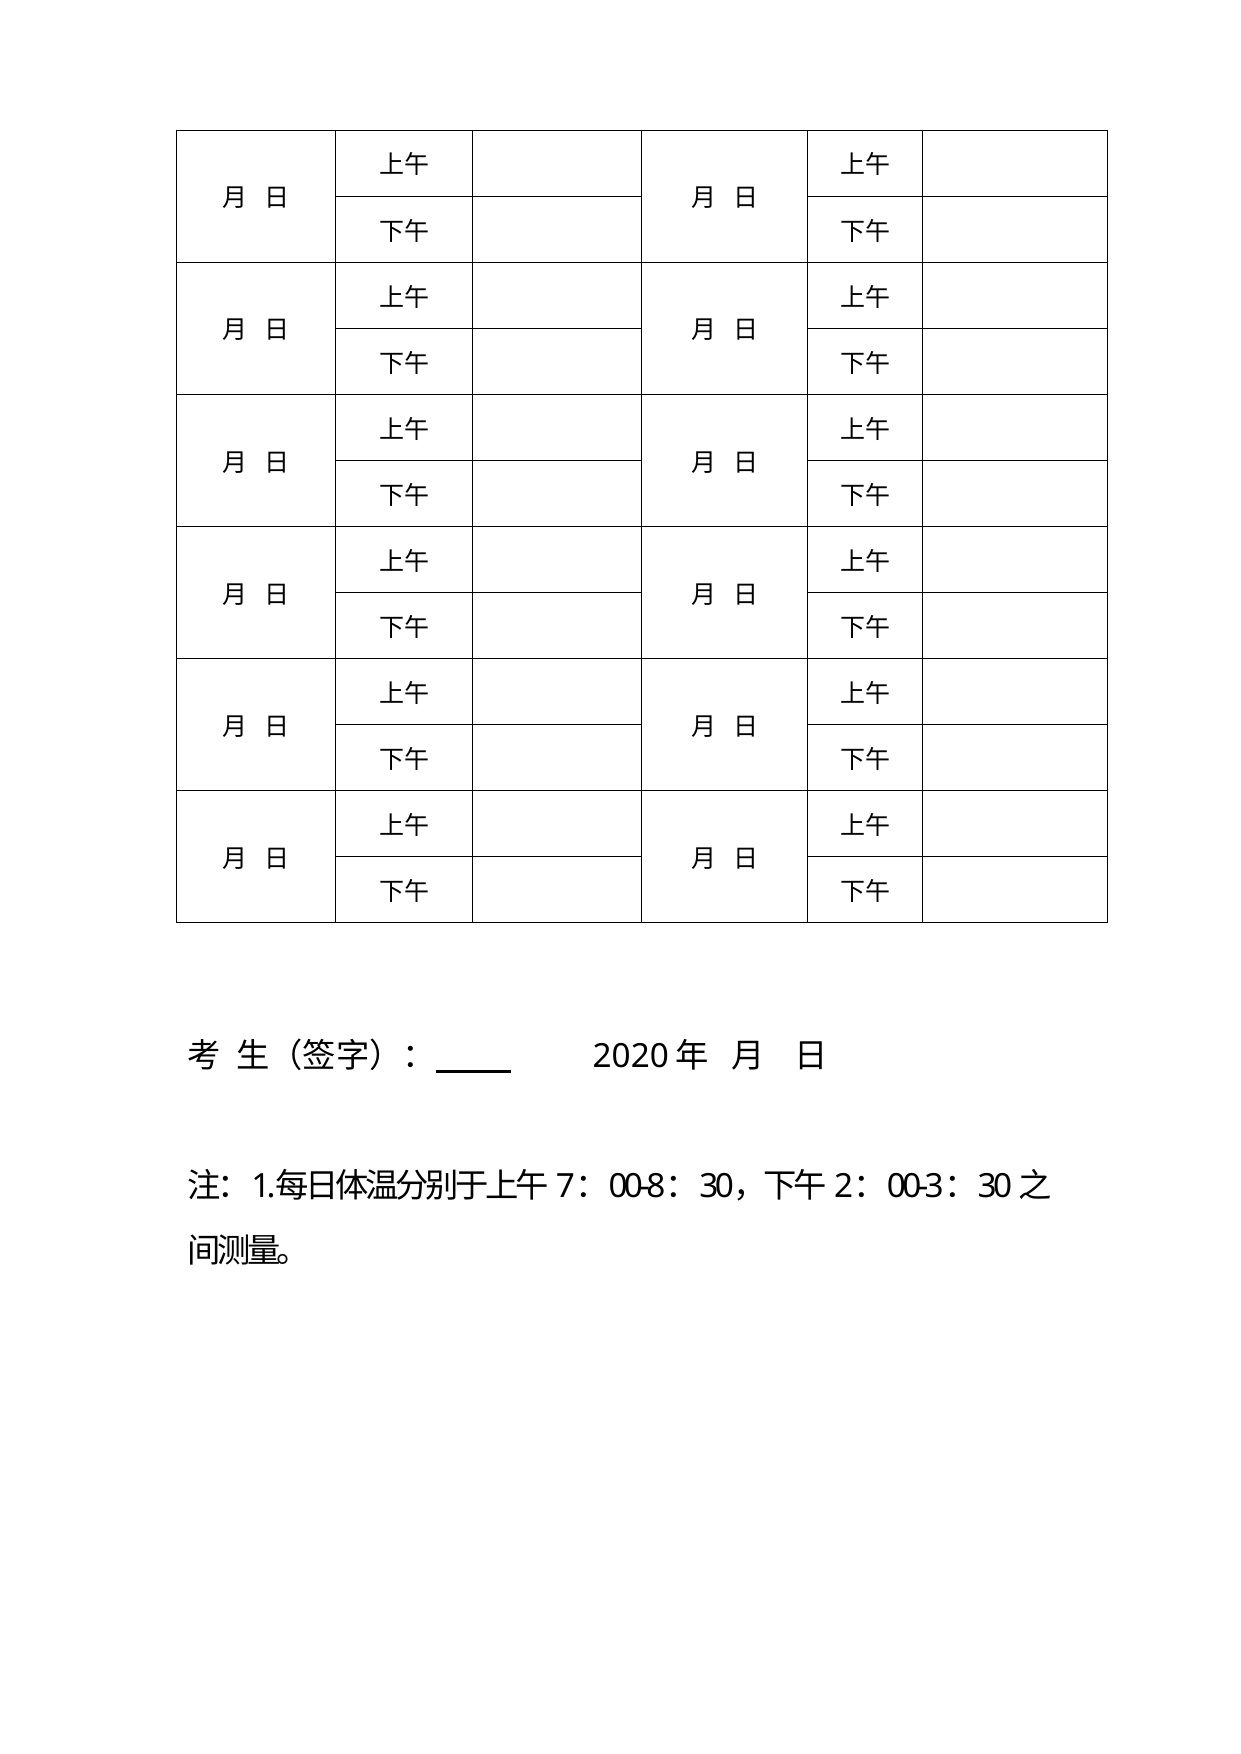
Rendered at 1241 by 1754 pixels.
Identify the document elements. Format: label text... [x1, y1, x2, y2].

table_cell 上午 [808, 395, 922, 460]
table_cell [923, 461, 1107, 526]
table_cell 上午 [808, 131, 922, 196]
table_cell 月 日 [177, 527, 335, 658]
table_cell 下午 [336, 461, 472, 526]
table_cell [473, 527, 641, 592]
table_cell 下午 [808, 461, 922, 526]
table_cell [473, 659, 641, 724]
table_cell 月 日 [642, 791, 807, 922]
table_cell [923, 263, 1107, 328]
table_cell [923, 527, 1107, 592]
table_cell 上午 [808, 791, 922, 856]
table_cell 下午 [336, 197, 472, 262]
table_cell 下午 [808, 329, 922, 394]
table_cell 下午 [808, 857, 922, 922]
table_cell [473, 593, 641, 658]
table_cell 月 日 [642, 395, 807, 526]
table_cell 上午 [336, 527, 472, 592]
table_cell 上午 [336, 791, 472, 856]
table_cell [473, 725, 641, 790]
table_cell 下午 [336, 593, 472, 658]
table_cell 上午 [336, 263, 472, 328]
table_cell 月 日 [642, 263, 807, 394]
table_cell 下午 [336, 857, 472, 922]
table_cell [473, 395, 641, 460]
table_cell [923, 659, 1107, 724]
table_cell [473, 791, 641, 856]
table_cell 月 日 [642, 527, 807, 658]
table_cell 月 日 [177, 659, 335, 790]
table_cell 月 日 [177, 263, 335, 394]
table_cell 月 日 [642, 659, 807, 790]
table_cell 月 日 [177, 395, 335, 526]
table_cell [923, 395, 1107, 460]
table_cell [473, 461, 641, 526]
table_cell [923, 131, 1107, 196]
table_cell [923, 791, 1107, 856]
table_cell 上午 [808, 659, 922, 724]
table_cell 月 日 [177, 791, 335, 922]
table_cell 下午 [808, 725, 922, 790]
table_cell 上午 [336, 395, 472, 460]
table_cell 下午 [336, 329, 472, 394]
table_cell 下午 [808, 197, 922, 262]
table_cell 上午 [336, 659, 472, 724]
table_cell 月 日 [177, 131, 335, 262]
table_cell [923, 329, 1107, 394]
table_cell 上午 [808, 527, 922, 592]
table_cell 下午 [808, 593, 922, 658]
table_cell 上午 [808, 263, 922, 328]
table_cell [473, 857, 641, 922]
table_cell 上午 [336, 131, 472, 196]
table_cell [473, 329, 641, 394]
table_cell 月 日 [642, 131, 807, 262]
table_cell [473, 197, 641, 262]
table_cell 下午 [336, 725, 472, 790]
table_cell [923, 593, 1107, 658]
table_cell [923, 725, 1107, 790]
table_cell [473, 131, 641, 196]
text 注：1.每日体温分别于上午7：00-8：30，下午2：00-3：30之间测量。 [187, 1151, 1053, 1281]
table_cell [473, 263, 641, 328]
text 考 生（签字）： 2020年 月 日 [187, 1021, 1053, 1086]
table_cell [923, 197, 1107, 262]
table_cell [923, 857, 1107, 922]
